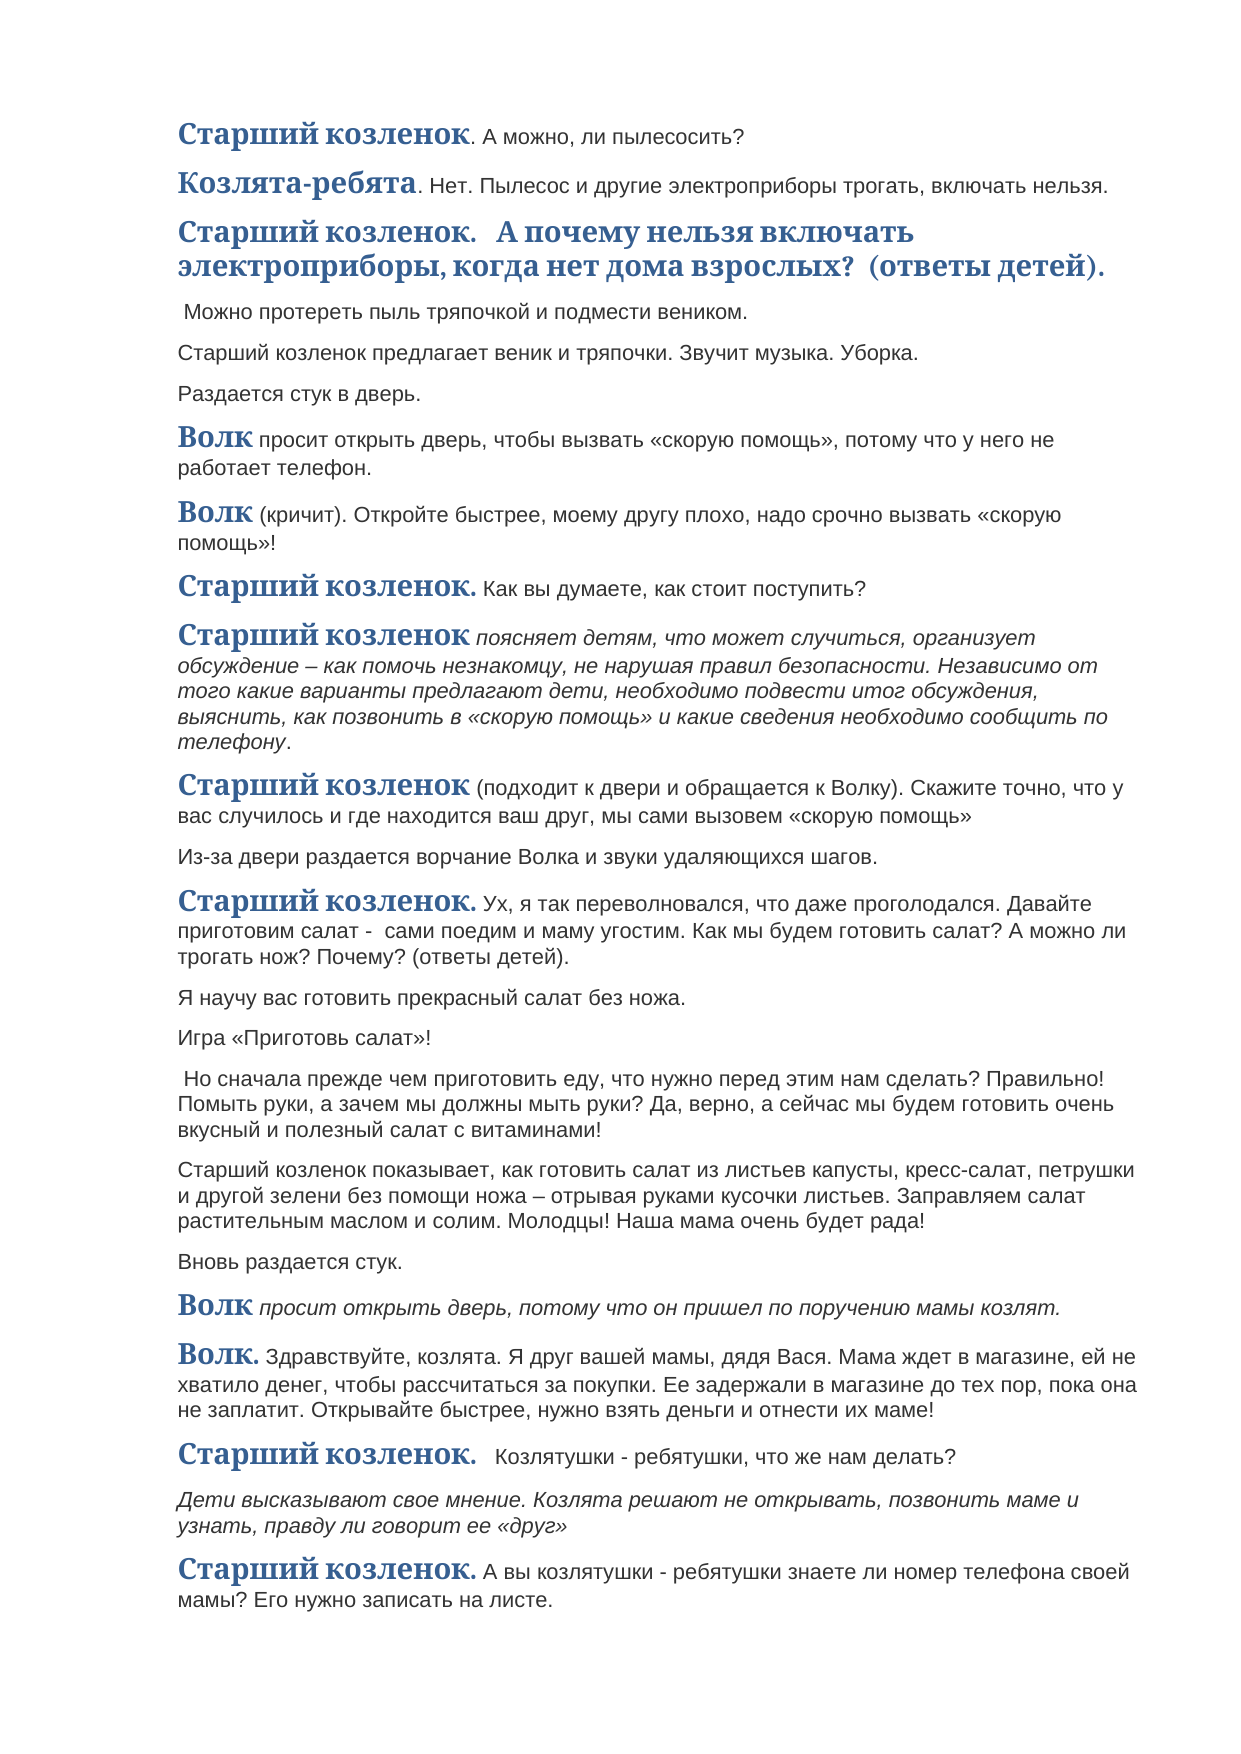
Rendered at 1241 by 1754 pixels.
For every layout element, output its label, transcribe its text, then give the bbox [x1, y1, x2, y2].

text Старший козленок. А можно, ли пылесосить? [177, 118, 1152, 152]
text Волк. Здравствуйте, козлята. Я друг вашей мамы, дядя Вася. Мама ждет в магазине, ей не хватило денег, чтобы рассчитаться за покупки. Ее задержали в магазине до тех пор, пока она не заплатит. Открывайте быстрее, нужно взять деньги и отнести их маме! [177, 1338, 1152, 1422]
text Старший козленок. Ух, я так переволновался, что даже проголодался. Давайте приготовим салат - сами поедим и маму угостим. Как мы будем готовить салат? А можно ли трогать нож? Почему? (ответы детей). [177, 885, 1152, 969]
text Я научу вас готовить прекрасный салат без ножа. [177, 984, 1152, 1009]
text Старший козленок показывает, как готовить салат из листьев капусты, кресс-салат, петрушки и другой зелени без помощи ножа – отрывая руками кусочки листьев. Заправляем салат растительным маслом и солим. Молодцы! Наша мама очень будет рада! [177, 1157, 1152, 1233]
text Старший козленок предлагает веник и тряпочки. Звучит музыка. Уборка. [177, 340, 1152, 365]
text Волк (кричит). Откройте быстрее, моему другу плохо, надо срочно вызвать «скорую помощь»! [177, 496, 1152, 555]
text Можно протереть пыль тряпочкой и подмести веником. [177, 299, 1152, 324]
text Старший козленок. Козлятушки - ребятушки, что же нам делать? [177, 1438, 1152, 1472]
text Дети высказывают свое мнение. Козлята решают не открывать, позвонить маме и узнать, правду ли говорит ее «друг» [177, 1487, 1152, 1538]
text Вновь раздается стук. [177, 1248, 1152, 1274]
text Из-за двери раздается ворчание Волка и звуки удаляющихся шагов. [177, 844, 1152, 869]
text Старший козленок. А почему нельзя включать электроприборы, когда нет дома взрослых? (ответы детей). [177, 216, 1152, 283]
text Козлята-ребята. Нет. Пылесос и другие электроприборы трогать, включать нельзя. [177, 167, 1152, 201]
text Игра «Приготовь салат»! [177, 1025, 1152, 1050]
text Старший козленок (подходит к двери и обращается к Волку). Скажите точно, что у вас случилось и где находится ваш друг, мы сами вызовем «скорую помощь» [177, 769, 1152, 828]
text Старший козленок. А вы козлятушки - ребятушки знаете ли номер телефона своей мамы? Его нужно записать на листе. [177, 1553, 1152, 1612]
text Старший козленок. Как вы думаете, как стоит поступить? [177, 570, 1152, 604]
text Старший козленок поясняет детям, что может случиться, организует обсуждение – как помочь незнакомцу, не нарушая правил безопасности. Независимо от того какие варианты предлагают дети, необходимо подвести итог обсуждения, выяснить, как позвонить в «скорую помощь» и какие сведения необходимо сообщить по телефону. [177, 619, 1152, 754]
text Раздается стук в дверь. [177, 381, 1152, 406]
text Волк просит открыть дверь, потому что он пришел по поручению мамы козлят. [177, 1289, 1152, 1323]
text Волк просит открыть дверь, чтобы вызвать «скорую помощь», потому что у него не работает телефон. [177, 422, 1152, 480]
text Но сначала прежде чем приготовить еду, что нужно перед этим нам сделать? Правильно! Помыть руки, а зачем мы должны мыть руки? Да, верно, а сейчас мы будем готовить очень вкусный и полезный салат с витаминами! [177, 1066, 1152, 1142]
